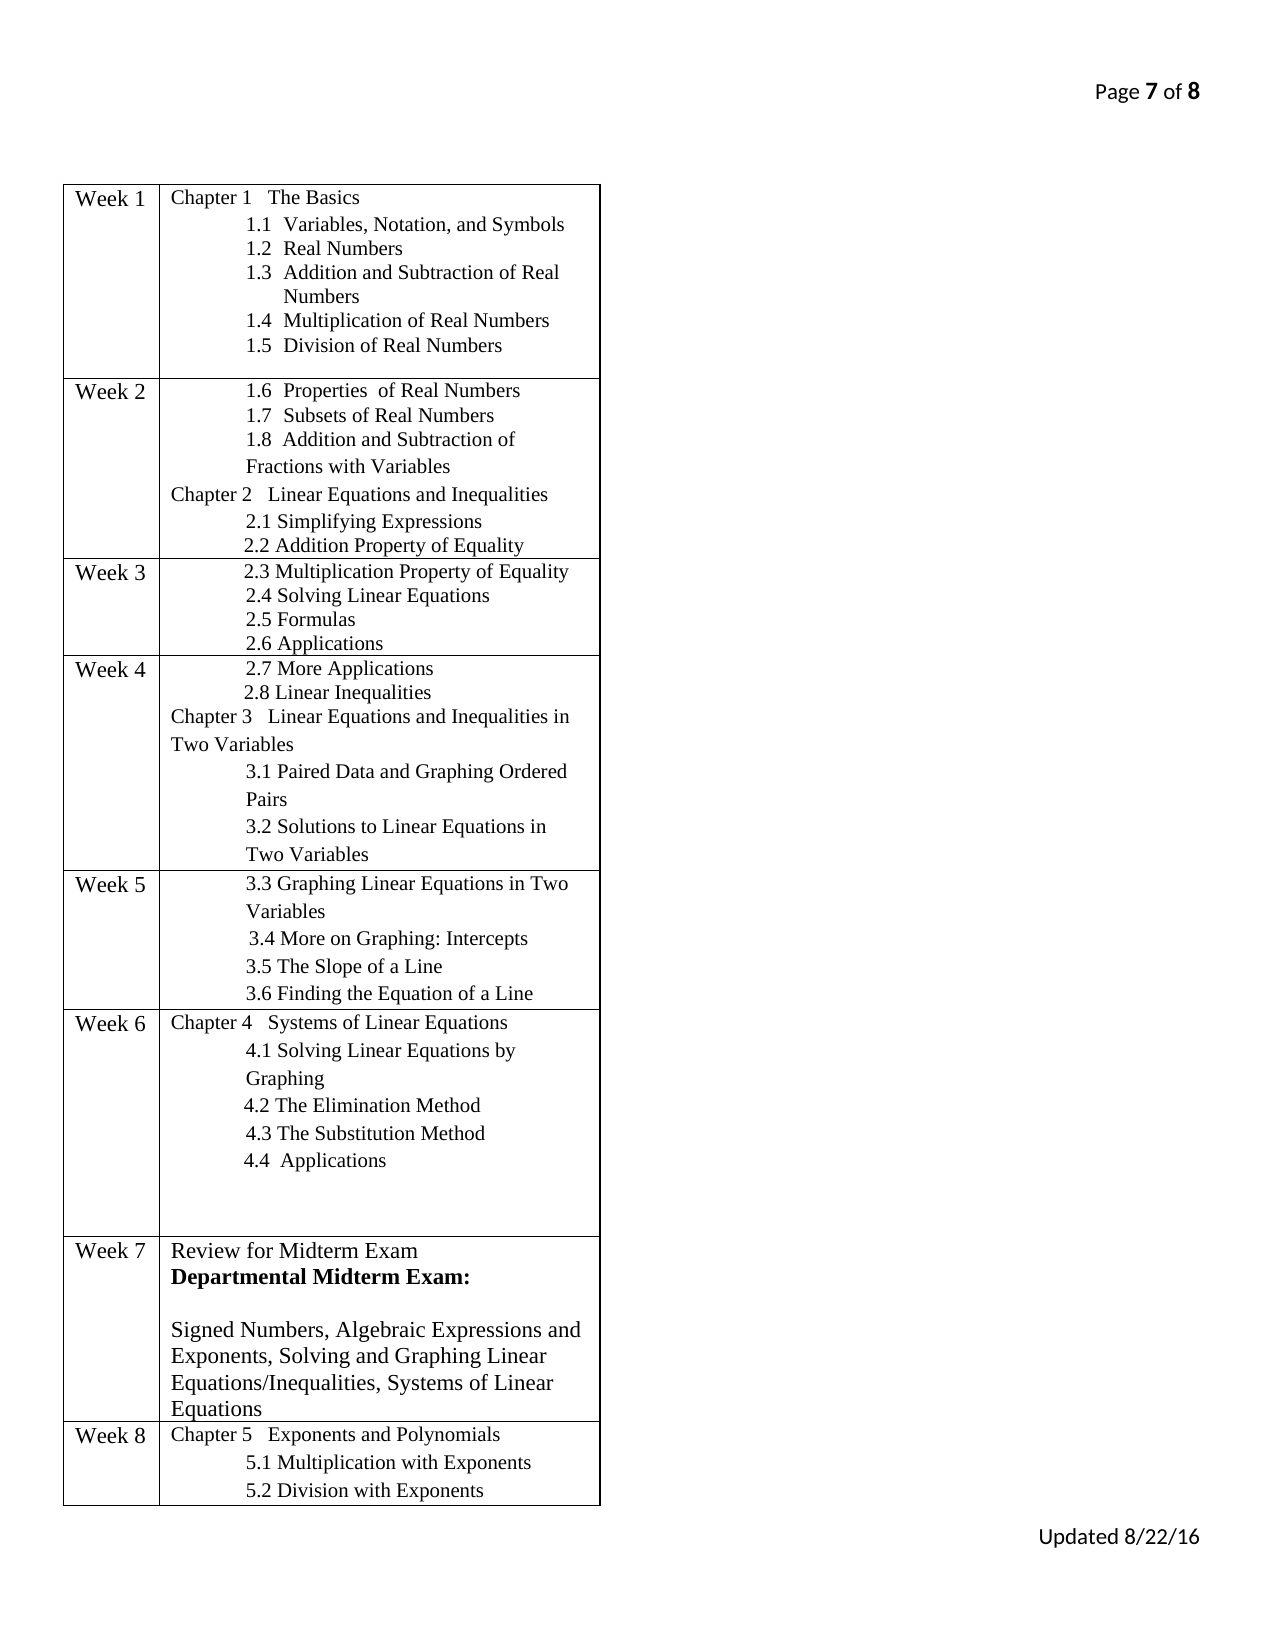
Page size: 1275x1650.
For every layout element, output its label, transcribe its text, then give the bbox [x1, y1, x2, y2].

table_cell Review for Midterm Exam Departmental Midterm Exam: Signed Numbers, Algebraic Expressions and Exponents, Solving and Graphing Linear Equations/Inequalities, Systems of Linear Equations [160, 1237, 599, 1421]
table_cell Week 3 [64, 559, 159, 655]
table_header Week 1 [64, 185, 159, 377]
table_cell 2.3 Multiplication Property of Equality 2.4 Solving Linear Equations 2.5 Formulas 2.6 Applications [160, 559, 599, 655]
table_cell Chapter 4 Systems of Linear Equations 4.1 Solving Linear Equations by Graphing 4.2 The Elimination Method 4.3 The Substitution Method 4.4 Applications [160, 1010, 599, 1236]
table_cell Week 2 [64, 379, 159, 557]
table_cell Week 4 [64, 656, 159, 870]
table_cell Week 5 [64, 871, 159, 1009]
table_cell Week 6 [64, 1010, 159, 1236]
table_cell Week 8 [64, 1422, 159, 1505]
table_cell Properties of Real Numbers Subsets of Real Numbers 1.8 Addition and Subtraction of Fractions with Variables Chapter 2 Linear Equations and Inequalities 2.1 Simplifying Expressions 2.2 Addition Property of Equality [160, 379, 599, 557]
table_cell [160, 1422, 599, 1505]
table_cell 3.3 Graphing Linear Equations in Two Variables 3.4 More on Graphing: Intercepts 3.5 The Slope of a Line 3.6 Finding the Equation of a Line [160, 871, 599, 1009]
table_cell 2.7 More Applications 2.8 Linear Inequalities Chapter 3 Linear Equations and Inequalities in Two Variables 3.1 Paired Data and Graphing Ordered Pairs 3.2 Solutions to Linear Equations in Two Variables [160, 656, 599, 870]
table_header Chapter 1 The Basics Variables, Notation, and Symbols Real Numbers Addition and Subtraction of Real Numbers Multiplication of Real Numbers Division of Real Numbers [160, 185, 599, 377]
table_cell Week 7 [64, 1237, 159, 1421]
